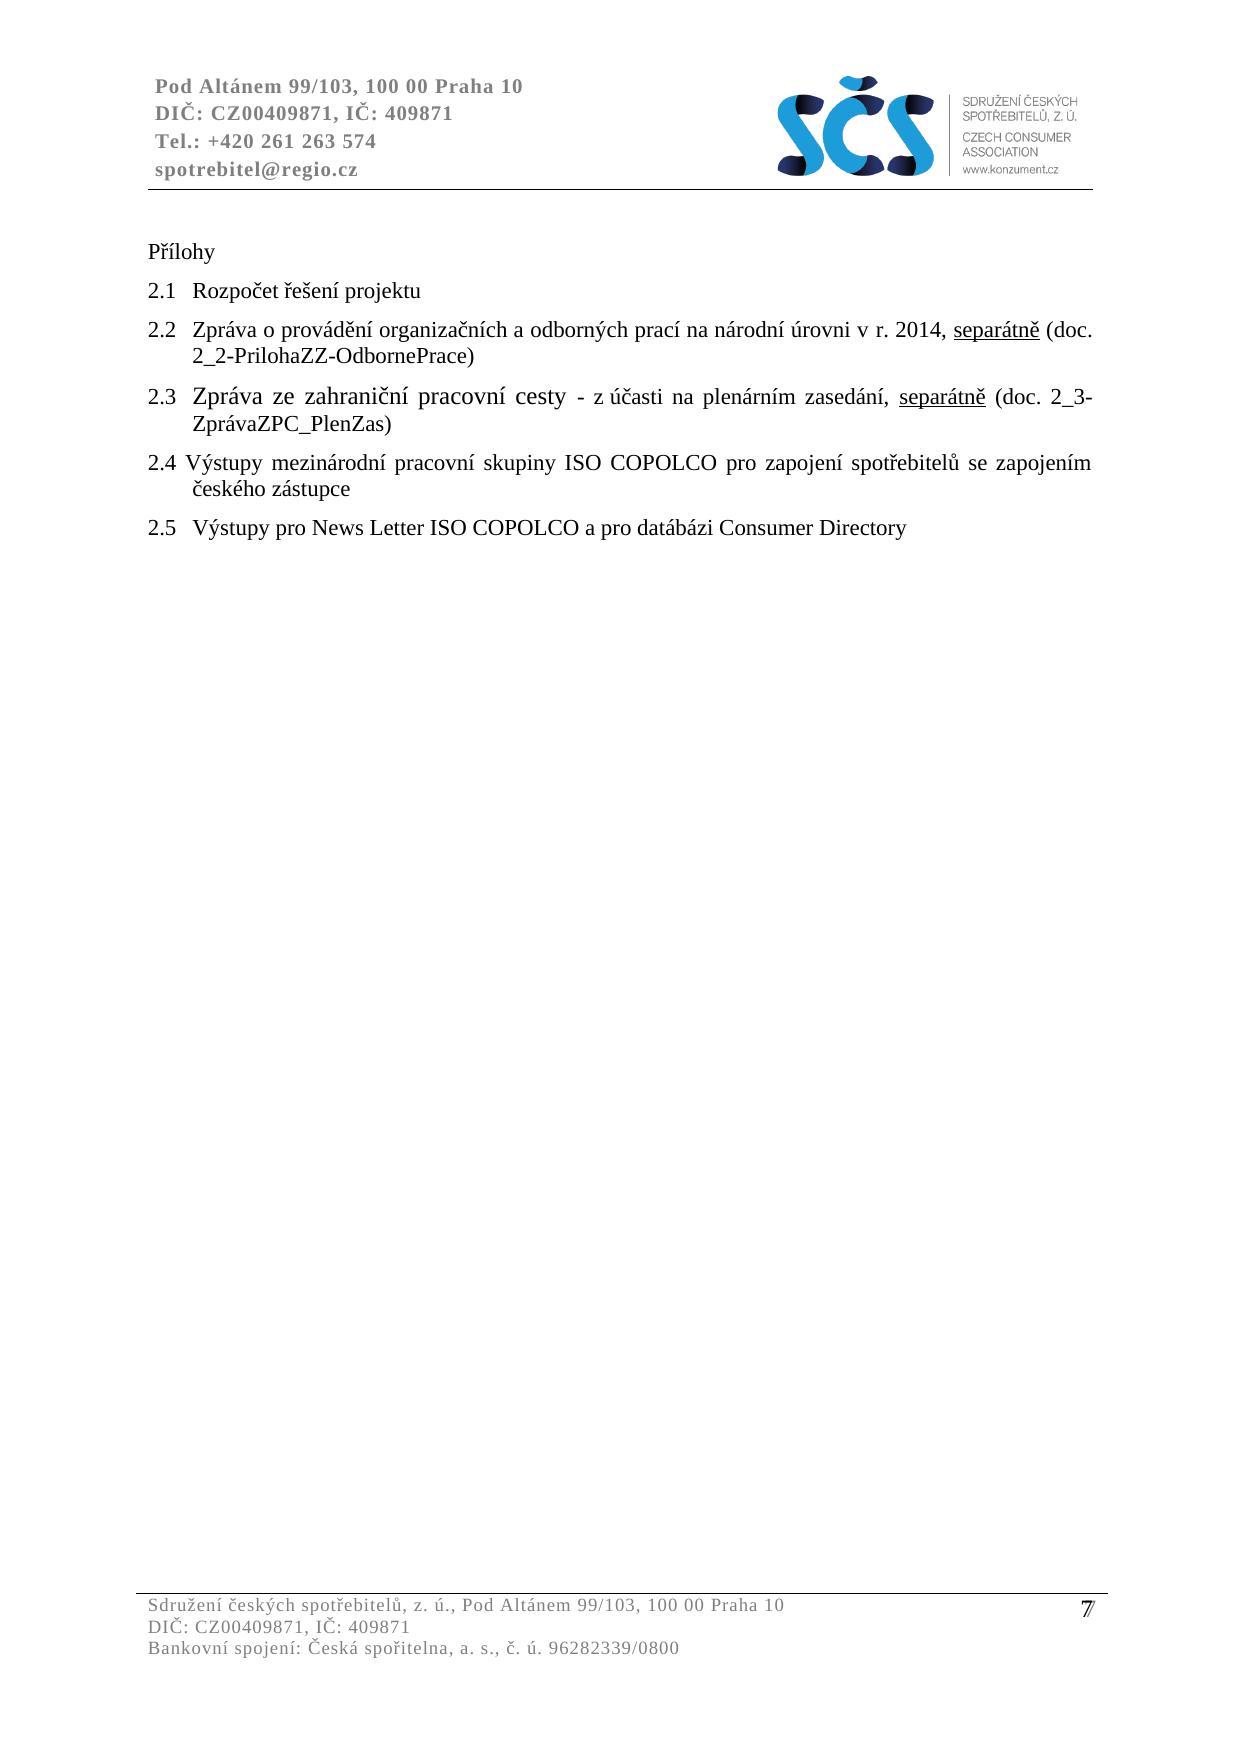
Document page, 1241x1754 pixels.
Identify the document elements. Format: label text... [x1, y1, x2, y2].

text 2.4 Výstupy mezinárodní pracovní skupiny ISO COPOLCO pro zapojení spotřebitelů se zapojením českého zástupce [148, 449, 1093, 501]
text Přílohy [148, 238, 1093, 264]
text 2.3 Zpráva ze zahraniční pracovní cesty - z účasti na plenárním zasedání, separátně (doc. 2_3-ZprávaZPC_PlenZas) [148, 381, 1093, 436]
text 2.2 Zpráva o provádění organizačních a odborných prací na národní úrovni v r. 2014, separátně (doc. 2_2-PrilohaZZ-OdbornePrace) [148, 316, 1093, 368]
text 2.1 Rozpočet řešení projektu [148, 277, 1093, 303]
picture [770, 73, 1086, 178]
text 2.5 Výstupy pro News Letter ISO COPOLCO a pro datábázi Consumer Directory [148, 514, 1093, 540]
